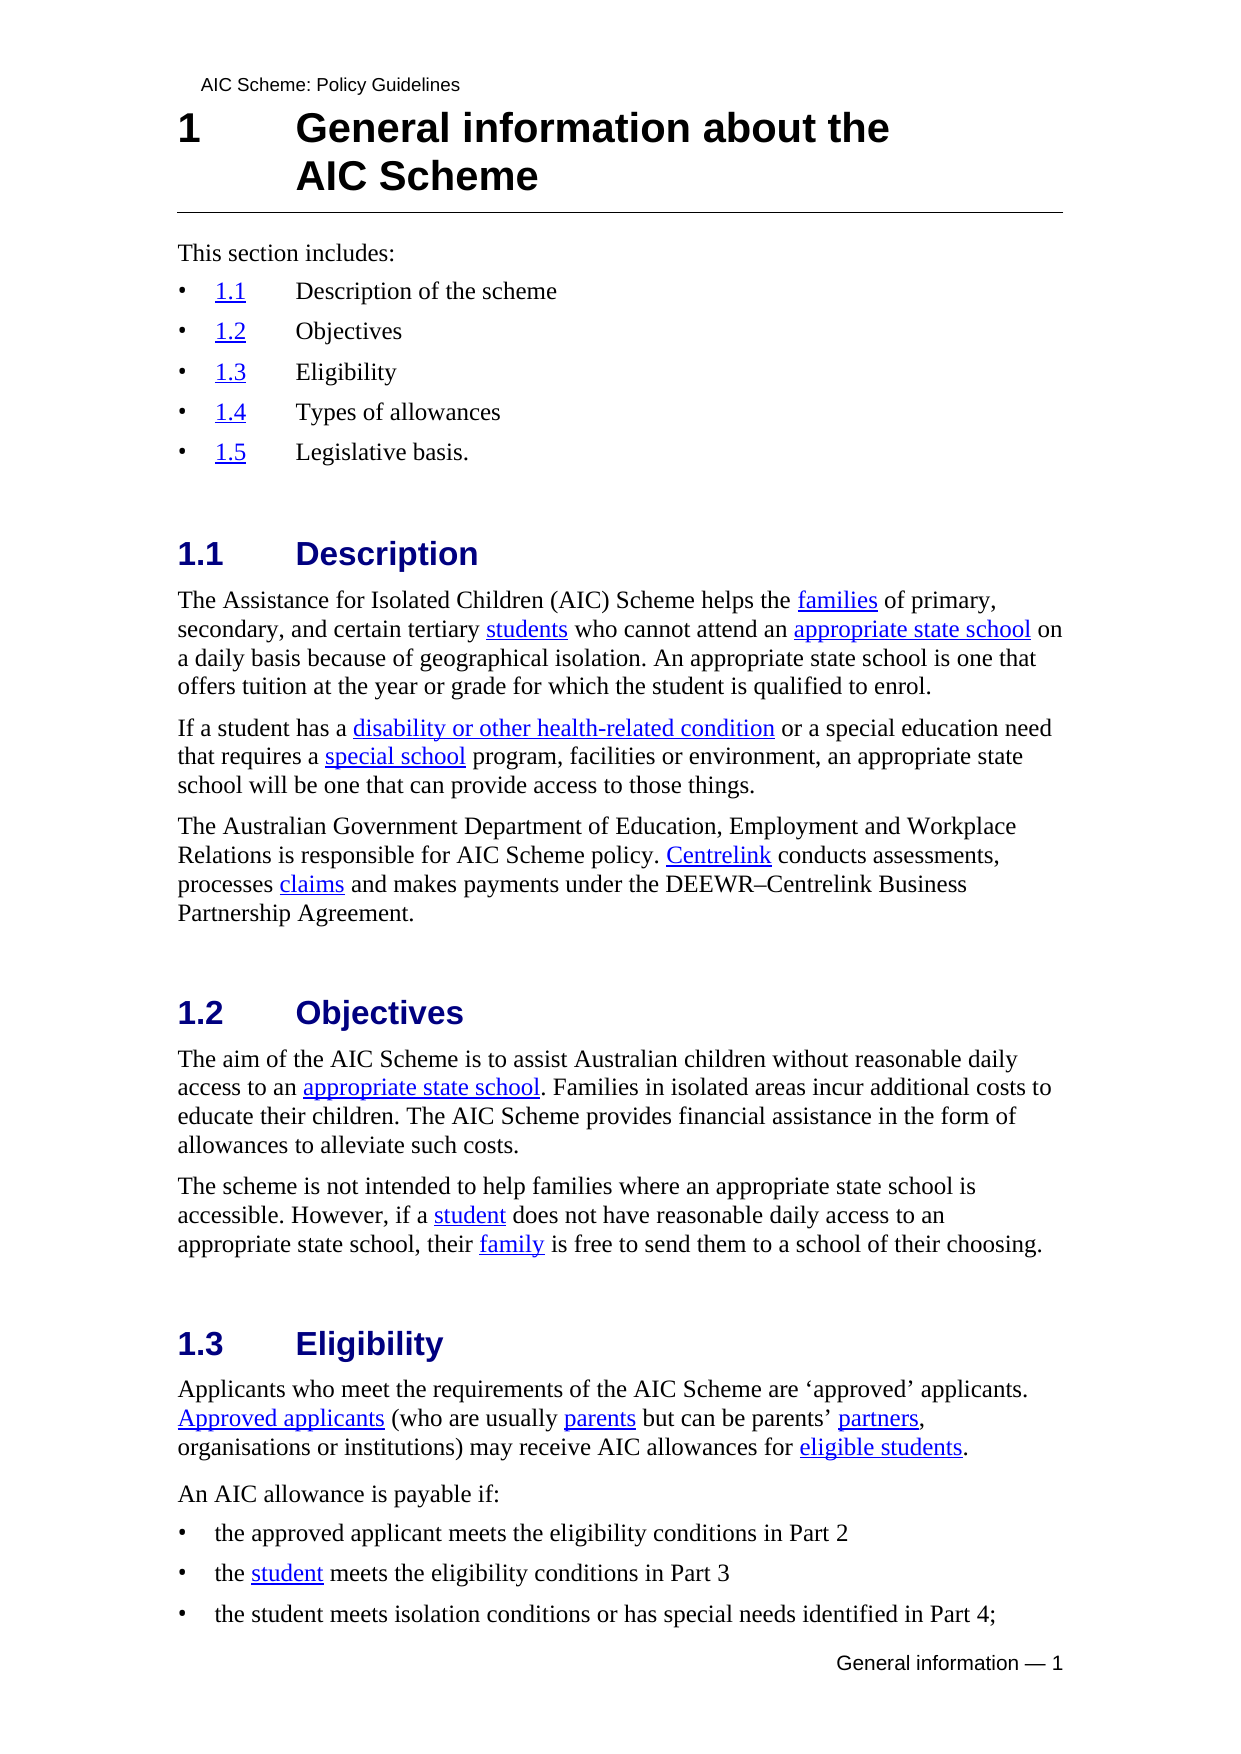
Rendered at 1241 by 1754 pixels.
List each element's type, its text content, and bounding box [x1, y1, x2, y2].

text 1.1 Description of the scheme [177, 273, 1063, 307]
text the student meets the eligibility conditions in Part 3 [177, 1555, 1063, 1589]
text 1.3 Eligibility [177, 353, 1063, 387]
subtitle 1.1 Description [177, 534, 1063, 573]
text The Australian Government Department of Education, Employment and Workplace Relations responsible for AIC Scheme policy. Centrelink conducts assessments, processes claims and makes payments under the DEEWR–Centrelink Business Partnership Agreement. [177, 811, 1063, 926]
subtitle 1.2 Objectives [177, 993, 1063, 1031]
text 1.2 Objectives [177, 313, 1063, 347]
text 1.4 Types of allowances [177, 394, 1063, 428]
text The scheme not intended to help families where an appropriate state school accessible. However, if a student does not have reasonable daily access to an appropriate state school, their family free to send them to a school of their choosing. [177, 1171, 1063, 1257]
subtitle 1 General information about the AIC Scheme [177, 103, 1063, 212]
text An AIC allowance payable if: [177, 1479, 1063, 1508]
text the student meets olation conditions or has special needs identified in Part 4; [177, 1595, 1063, 1629]
text The Asstance for Isolated Children (AIC) Scheme helps the families of primary secondary and certain tertiary students who cannot attend an appropriate state school on a daily bas because of geographical olation. An appropriate state school one that offers tuition at the year or grade for which the student qualified to enrol. [177, 585, 1063, 700]
text If a student has a disability or other health-related condition or a special education need that requires a special school program facilities or environment an appropriate state school will be one that can provide access to those things. [177, 713, 1063, 799]
text Applicants who meet the requirements of the AIC Scheme are ‘approved’ applicants. Approved applicants (who are usually parents but can be parents’ partners, organations or institutions) may receive AIC allowances for eligible students. [177, 1374, 1063, 1461]
subtitle 1.3 Eligibility [177, 1324, 1063, 1362]
text The aim of the AIC Scheme to asst Australian children without reasonable daily access to an appropriate state school. Families in olated areas incur additional costs to educate their children. The AIC Scheme provides financial asstance in the form of allowances to alleviate such costs. [177, 1044, 1063, 1159]
text the approved applicant meets the eligibility conditions in Part 2 [177, 1514, 1063, 1549]
text 1.5 Leglative bas. [177, 434, 1063, 468]
text Th section includes: [177, 238, 1063, 266]
